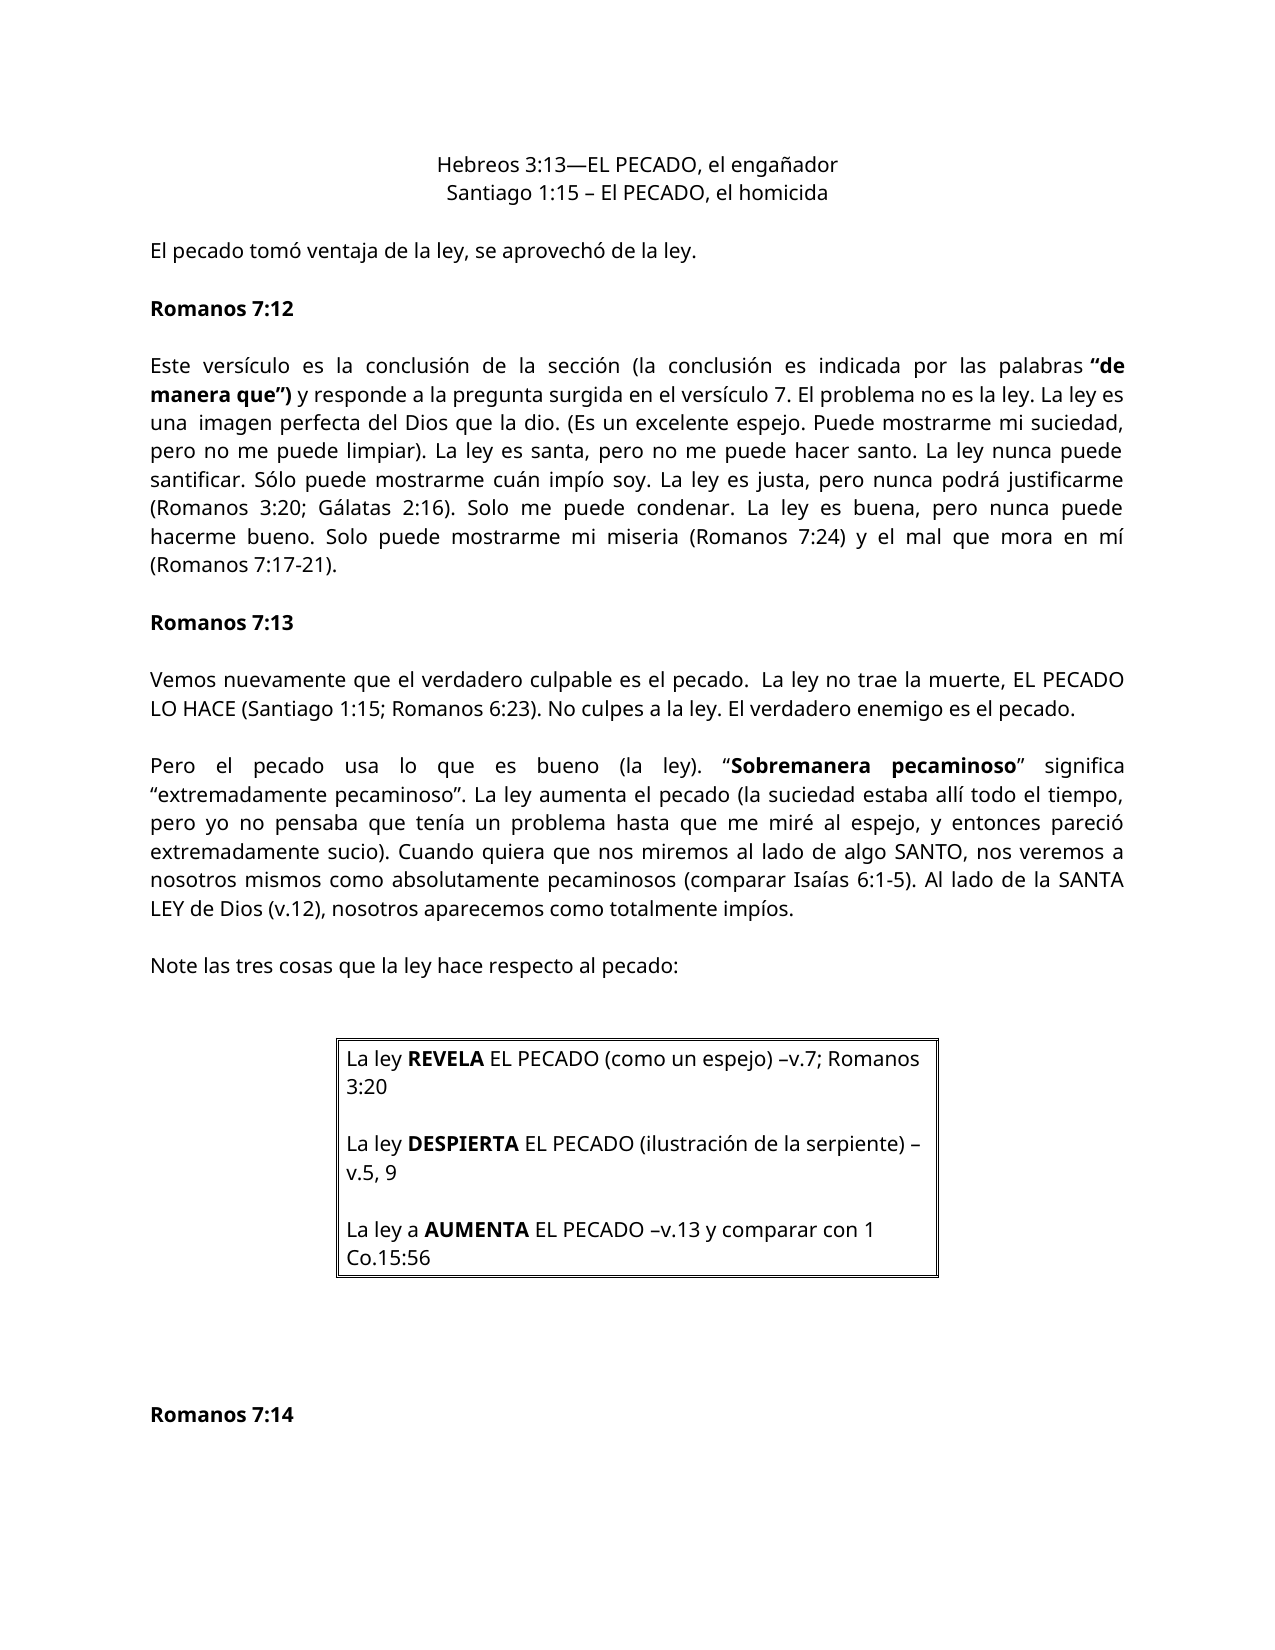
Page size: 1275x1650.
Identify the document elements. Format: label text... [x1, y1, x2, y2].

text Note las tres cosas que la ley hace respecto al pecado: [150, 951, 1125, 980]
text Este versículo es la conclusión de la sección (la conclusión es indicada por las palabras “de manera que”) y responde a la pregunta surgida en el versículo 7. El problema no es la ley. La ley es una imagen perfecta del Dios que la dio. (Es un excelente espejo. Puede mostrarme mi suciedad, pero no me puede limpiar). La ley es santa, pero no me puede hacer santo. La ley nunca puede santificar. Sólo puede mostrarme cuán impío soy. La ley es justa, pero nunca podrá justificarme (Romanos 3:20; Gálatas 2:16). Solo me puede condenar. La ley es buena, pero nunca puede hacerme bueno. Solo puede mostrarme mi miseria (Romanos 7:24) y el mal que mora en mí (Romanos 7:17-21). [150, 351, 1125, 579]
text Romanos 7:13 [150, 608, 1125, 636]
text El pecado tomó ventaja de la ley, se aprovechó de la ley. [150, 236, 1125, 264]
text Romanos 7:12 [150, 294, 1125, 322]
table_header [339, 1041, 936, 1275]
text Hebreos 3:13—EL PECADO, el engañador Santiago 1:15 – El PECADO, el homicida [150, 150, 1125, 207]
text Romanos 7:14 [150, 1400, 1125, 1428]
text Vemos nuevamente que el verdadero culpable es el pecado. La ley no trae la muerte, EL PECADO LO HACE (Santiago 1:15; Romanos 6:23). No culpes a la ley. El verdadero enemigo es el pecado. [150, 666, 1125, 722]
text Pero el pecado usa lo que es bueno (la ley). “Sobremanera pecaminoso” significa “extremadamente pecaminoso”. La ley aumenta el pecado (la suciedad estaba allí todo el tiempo, pero yo no pensaba que tenía un problema hasta que me miré al espejo, y entonces pareció extremadamente sucio). Cuando quiera que nos miremos al lado de algo SANTO, nos veremos a nosotros mismos como absolutamente pecaminosos (comparar Isaías 6:1-5). Al lado de la SANTA LEY de Dios (v.12), nosotros aparecemos como totalmente impíos. [150, 752, 1125, 922]
